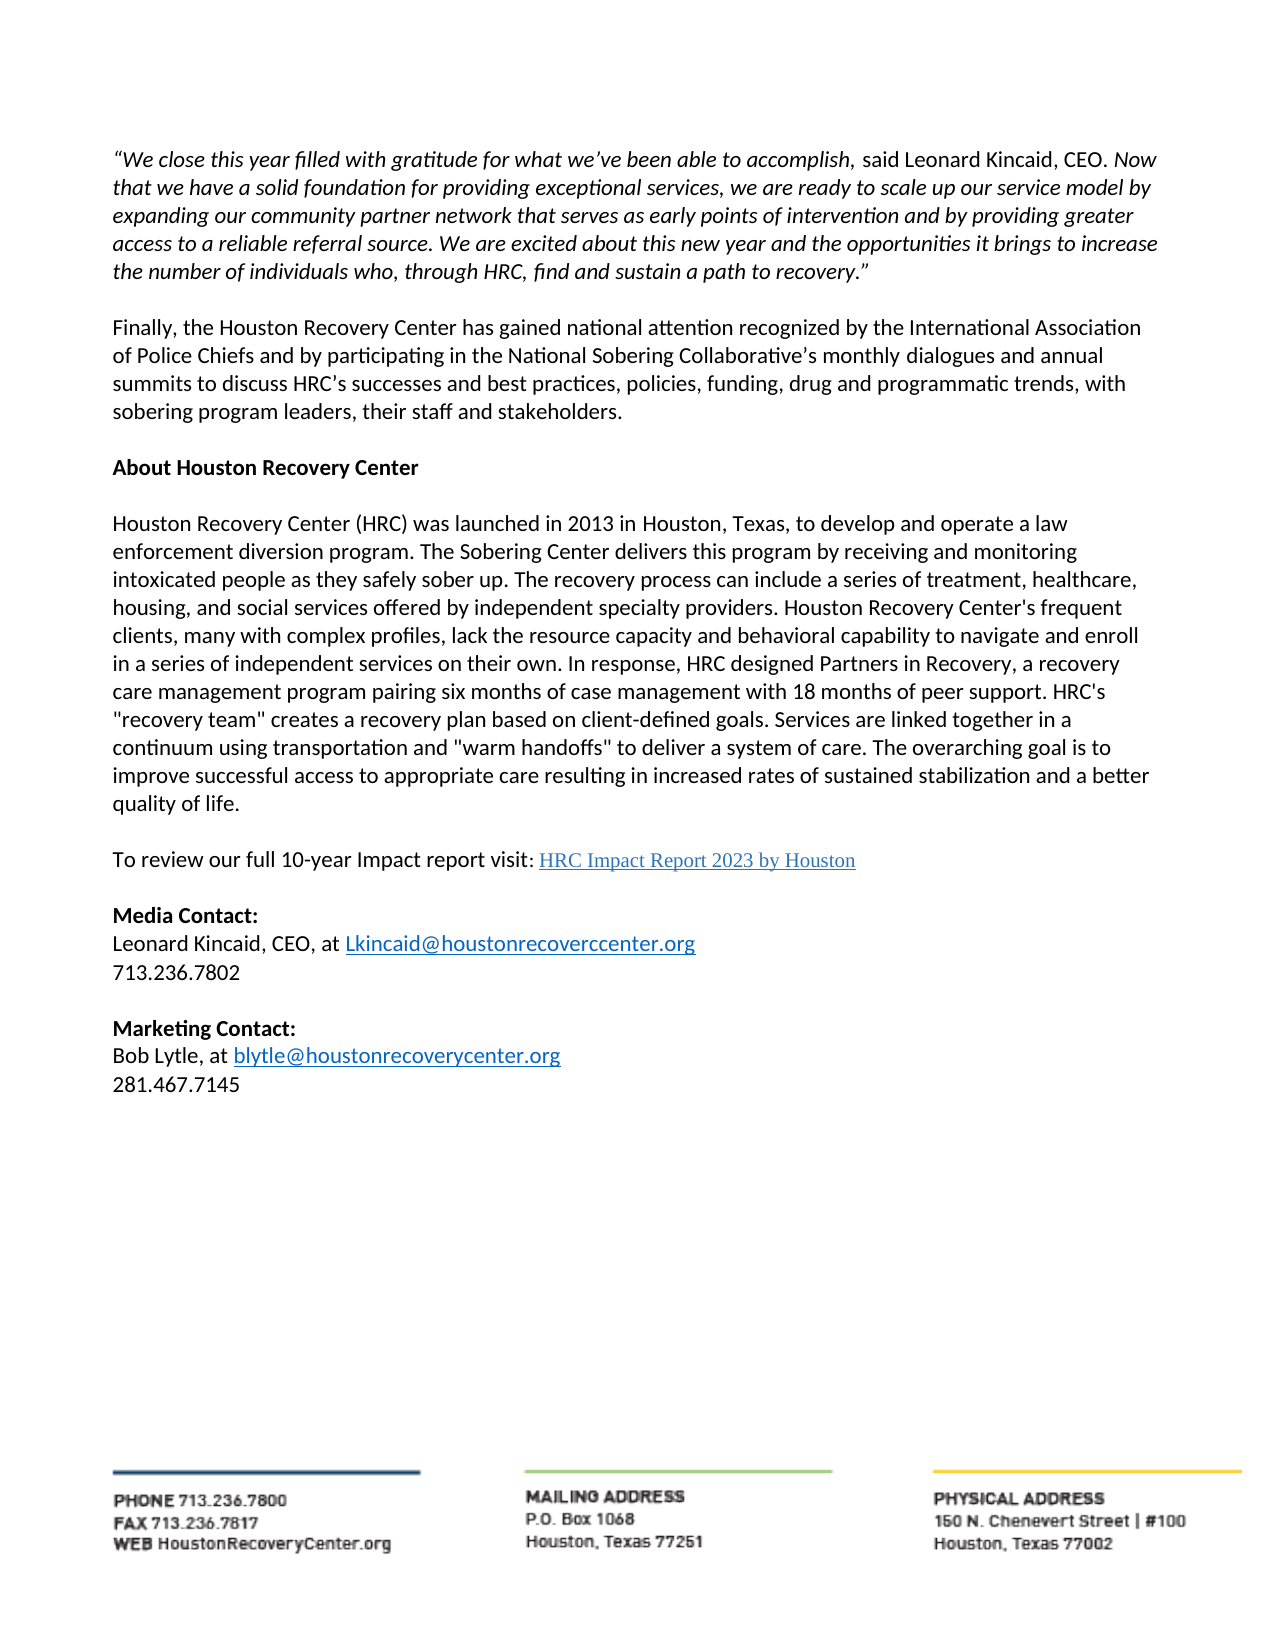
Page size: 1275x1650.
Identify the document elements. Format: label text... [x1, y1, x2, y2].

text To review our full 10-year Impact report visit: HRC Impact Report 2023 by Houston [112, 846, 1162, 873]
text Finally, the Houston Recovery Center has gained national attention recognized by the International Association of Police Chiefs and by participating in the National Sobering Collaborative’s monthly dialogues and annual summits to discuss HRC’s successes and best practices, policies, funding, drug and programmatic trends, with sobering program leaders, their staff and stakeholders. [112, 313, 1162, 425]
picture [112, 1468, 1242, 1575]
text “We close this year filled with gratitude for what we’ve been able to accomplish, said Leonard Kincaid, CEO. Now that we have a solid foundation for providing exceptional services, we are ready to scale up our service model by expanding our community partner network that serves as early points of intervention and by providing greater access to a reliable referral source. We are excited about this new year and the opportunities it brings to increase the number of individuals who, through HRC, HRCfind and sustain a path to recovery.” [112, 145, 1162, 285]
text Media Contact: Leonard Kincaid, CEO, at Lkincaid@houstonrecoverccenter.org 713.236.7802 [112, 902, 1162, 986]
text Houston Recovery Center (HRC) was launched in 2013 in Houston, Texas, to develop and operate a law enforcement diversion program. The Sobering Center delivers this program by receiving and monitoring intoxicated people as they safely sober up. The recovery process can include a series of treatment, healthcare, housing, and social services offered by independent specialty providers. Houston Recovery Center's frequent clients, many with complex profiles, lack the resource capacity and behavioral capability to navigate and enroll in a series of independent services on their own. In response, HRC designed Partners in Recovery, a recovery care management program pairing six months of case management with 18 months of peer support. HRC's "recovery team" creates a recovery plan based on client-defined goals. Services are linked together in a continuum using transportation and "warm handoffs" to deliver a system of care. The overarching goal is to improve successful access to appropriate care resulting in increased rates of sustained stabilization and a better quality of life. [112, 509, 1162, 817]
text About Houston Recovery Center [112, 453, 1162, 481]
text Marketing Contact: Bob Lytle, at blytle@houstonrecoverycenter.org 281.467.7145 [112, 1014, 1162, 1098]
